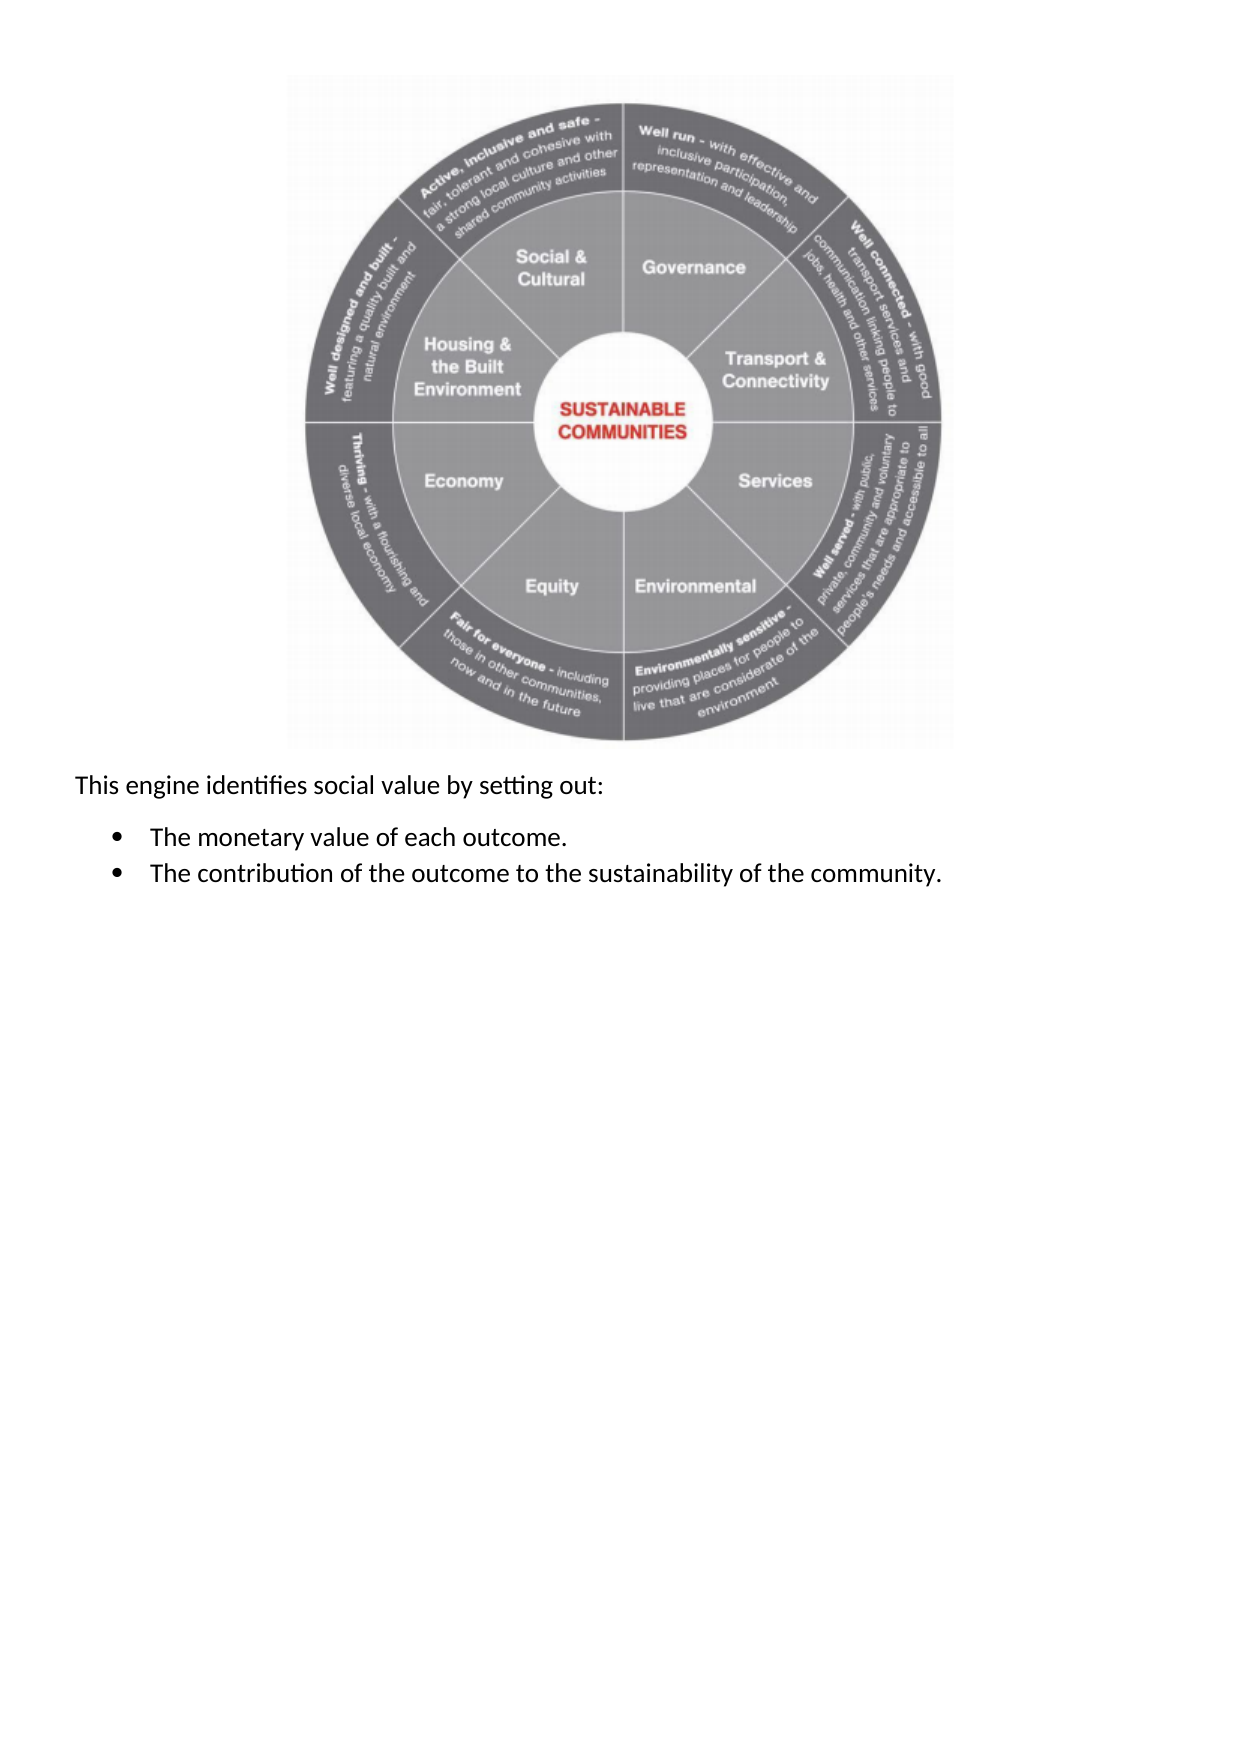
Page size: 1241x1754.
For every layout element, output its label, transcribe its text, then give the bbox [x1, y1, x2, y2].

list The monetary value of each outcome. [112, 820, 1165, 853]
list The contribution of the outcome to the sustainability of the community. [112, 856, 1165, 889]
text This engine identifies social value by setting out: [75, 768, 1165, 801]
picture [286, 75, 954, 749]
